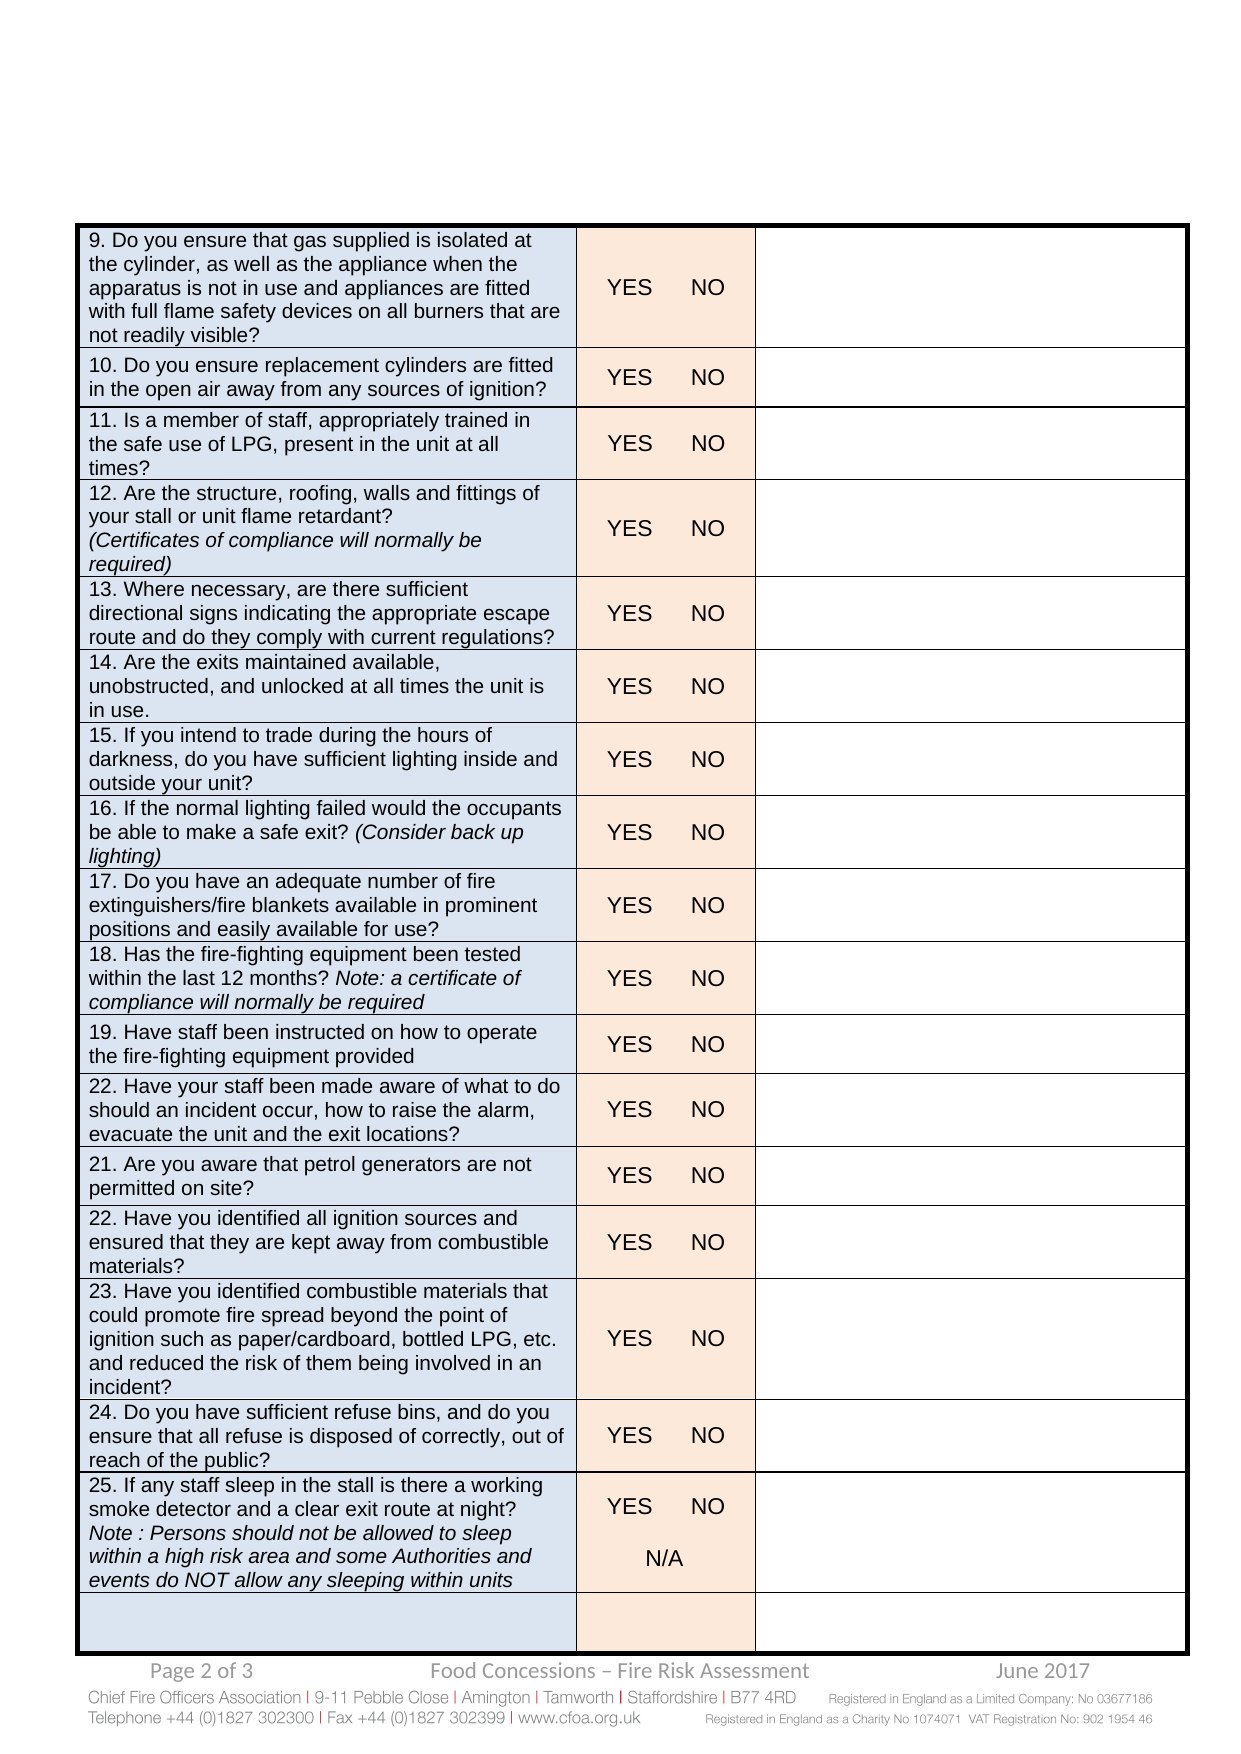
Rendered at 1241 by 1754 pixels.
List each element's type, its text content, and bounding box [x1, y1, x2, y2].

picture [565, 1670, 571, 1677]
table_cell 22. Have you identified all ignition sources and ensured that they are kept away from combustible materials? [80, 1206, 576, 1278]
table_cell [80, 1593, 576, 1651]
table_cell [756, 480, 1185, 576]
table_cell 18. Has the fire-fighting equipment been tested within the last 12 months? Note: a certificate of compliance will normally be required [80, 942, 576, 1014]
table_cell [756, 408, 1185, 479]
picture [443, 1670, 449, 1677]
table_header 9. Do you ensure that gas supplied is isolated at the cylinder, as well as the appliance when the apparatus is not in use and appliances are fitted with full flame safety devices on all burners that are not readily visible? [80, 228, 576, 347]
table_cell [756, 942, 1185, 1014]
table_header [756, 228, 1185, 347]
table_cell 24. Do you have sufficient refuse bins, and do you ensure that all refuse is disposed of correctly, out of reach of the public? [80, 1400, 576, 1471]
table_cell YES NO [577, 650, 755, 722]
table_cell YES NO [577, 1206, 755, 1278]
table_cell [756, 869, 1185, 941]
table_cell 14. Are the exits maintained available, unobstructed, and unlocked at all times the unit is in use. [80, 650, 576, 722]
table_cell [756, 650, 1185, 722]
table_cell 13. Where necessary, are there sufficient directional signs indicating the appropriate escape route and do they comply with current regulations? [80, 577, 576, 649]
table_cell 22. Have your staff been made aware of what to do should an incident occur, how to raise the alarm, evacuate the unit and the exit locations? [80, 1074, 576, 1146]
picture [455, 1670, 461, 1677]
table_cell [577, 1593, 755, 1651]
table_cell [756, 1206, 1185, 1278]
table_cell 12. Are the structure, roofing, walls and fittings of your stall or unit flame retardant? (Certificates of compliance will normally be required) [80, 480, 576, 576]
table_cell YES NO [577, 869, 755, 941]
table_cell 23. Have you identified combustible materials that could promote fire spread beyond the point of ignition such as paper/cardboard, bottled LPG, etc. and reduced the risk of them being involved in an incident? [80, 1279, 576, 1398]
table_cell YES NO [577, 1279, 755, 1398]
picture [497, 1670, 503, 1677]
picture [220, 1670, 226, 1677]
table_cell [756, 577, 1185, 649]
table_cell [756, 348, 1185, 406]
table_cell YES NO [577, 348, 755, 406]
table_cell YES NO [577, 796, 755, 868]
table_cell [756, 1400, 1185, 1471]
table_cell 16. If the normal lighting failed would the occupants be able to make a safe exit? (Consider back up lighting) [80, 796, 576, 868]
table_cell 11. Is a member of staff, appropriately trained in the safe use of LPG, present in the unit at all times? [80, 408, 576, 479]
picture [0, 1670, 1241, 1754]
table_cell [756, 1593, 1185, 1651]
table_cell 25. If any staff sleep in the stall is there a working smoke detector and a clear exit route at night? Note : Persons should not be allowed to sleep within a high risk area and some Authorities and events do NOT allow any sleeping within units [80, 1473, 576, 1592]
table_cell [756, 1279, 1185, 1398]
table_cell 10. Do you ensure replacement cylinders are fitted in the open air away from any sources of ignition? [80, 348, 576, 406]
table_cell YES NO [577, 1015, 755, 1073]
table_cell YES NO [577, 1400, 755, 1471]
table_cell 15. If you intend to trade during the hours of darkness, do you have sufficient lighting inside and outside your unit? [80, 723, 576, 795]
table_cell [756, 1074, 1185, 1146]
table_cell YES NO [577, 480, 755, 576]
table_cell YES NO [577, 577, 755, 649]
table_cell YES NO [577, 723, 755, 795]
table_cell YES NO [577, 942, 755, 1014]
table_header YES NO [577, 228, 755, 347]
table_cell 21. Are you aware that petrol generators are not permitted on site? [80, 1147, 576, 1205]
table_cell YES NO [577, 1074, 755, 1146]
table_cell YES NO [577, 408, 755, 479]
table_cell 17. Do you have an adequate number of fire extinguishers/fire blankets available in prominent positions and easily available for use? [80, 869, 576, 941]
table_cell [756, 1015, 1185, 1073]
table_cell 19. Have staff been instructed on how to operate the fire-fighting equipment provided [80, 1015, 576, 1073]
table_cell [756, 1473, 1185, 1592]
picture [1058, 1670, 1064, 1677]
table_cell YES NO N/A [577, 1473, 755, 1592]
table_cell [756, 796, 1185, 868]
table_cell YES NO [577, 1147, 755, 1205]
table_cell [756, 1147, 1185, 1205]
table_cell [756, 723, 1185, 795]
